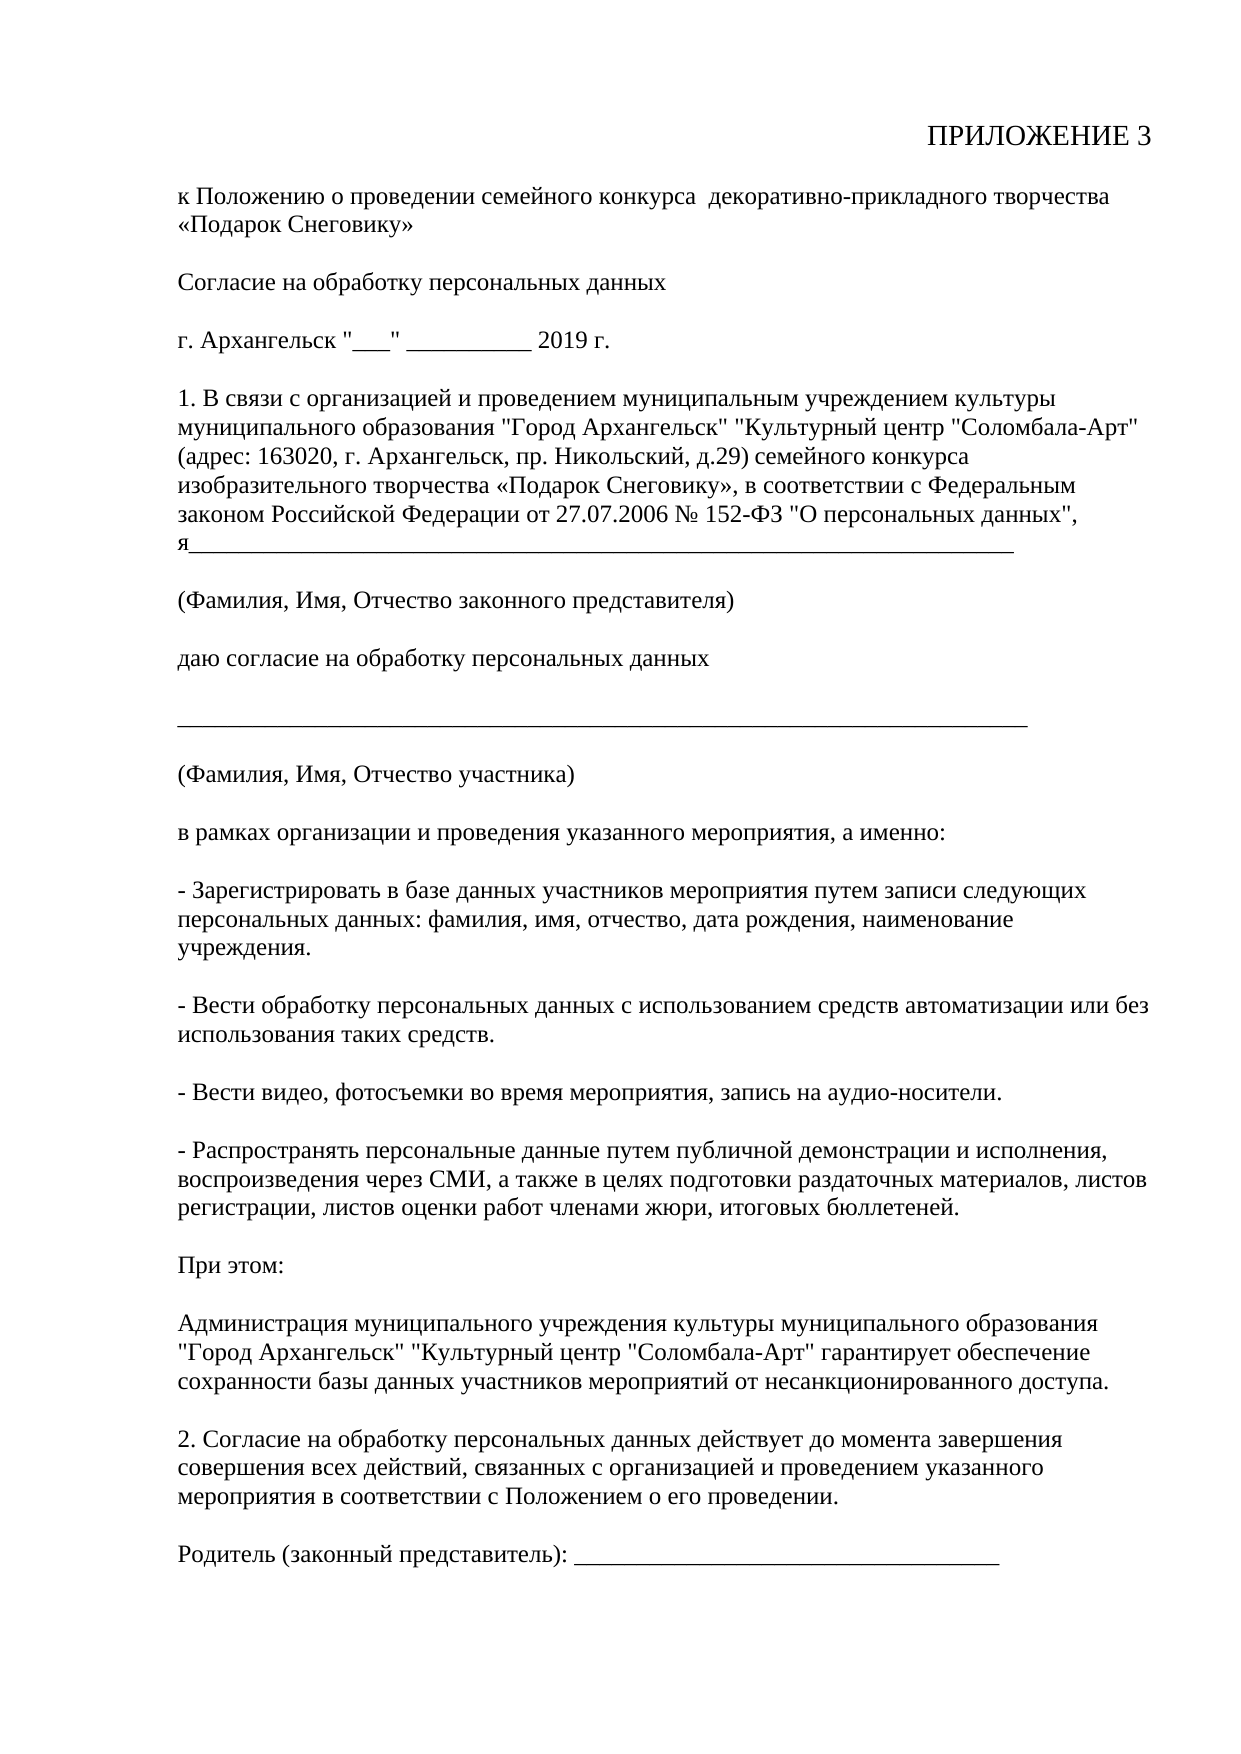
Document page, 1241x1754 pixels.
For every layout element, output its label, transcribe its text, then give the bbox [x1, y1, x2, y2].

text Родитель (законный представитель): __________________________________ [177, 1539, 1152, 1568]
text - Вести видео, фотосъемки во время мероприятия, запись на аудио-носители. [177, 1077, 1152, 1106]
text - Вести обработку персональных данных с использованием средств автоматизации или без использования таких средств. [177, 990, 1152, 1048]
text - Зарегистрировать в базе данных участников мероприятия путем записи следующих персональных данных: фамилия, имя, отчество, дата рождения, наименование учреждения. [177, 875, 1152, 961]
text ПРИЛОЖЕНИЕ 3 [177, 118, 1152, 152]
text даю согласие на обработку персональных данных [177, 643, 1152, 672]
text Согласие на обработку персональных данных [177, 267, 1152, 296]
text При этом: [177, 1250, 1152, 1279]
text 1. В связи с организацией и проведением муниципальным учреждением культуры муниципального образования "Город Архангельск" "Культурный центр "Соломбала-Арт" (адрес: 163020, г. Архангельск, пр. Никольский, д.29) семейного конкурса изобразительного творчества «Подарок Снеговику», в соответствии с Федеральным законом Российской Федерации от 27.07.2006 № 152-ФЗ "О персональных данных", я__________________________________________________________________ [177, 383, 1152, 556]
text ____________________________________________________________________ [177, 701, 1152, 730]
text 2. Согласие на обработку персональных данных действует до момента завершения совершения всех действий, связанных с организацией и проведением указанного мероприятия в соответствии с Положением о его проведении. [177, 1424, 1152, 1510]
text в рамках организации и проведения указанного мероприятия, а именно: [177, 817, 1152, 846]
text - Распространять персональные данные путем публичной демонстрации и исполнения, воспроизведения через СМИ, а также в целях подготовки раздаточных материалов, листов регистрации, листов оценки работ членами жюри, итоговых бюллетеней. [177, 1135, 1152, 1221]
text (Фамилия, Имя, Отчество законного представителя) [177, 585, 1152, 614]
text Администрация муниципального учреждения культуры муниципального образования "Город Архангельск" "Культурный центр "Соломбала-Арт" гарантирует обеспечение сохранности базы данных участников мероприятий от несанкционированного доступа. [177, 1308, 1152, 1394]
text к Положению о проведении семейного конкурса декоративно-прикладного творчества «Подарок Снеговику» [177, 181, 1152, 238]
text г. Архангельск "___" __________ 2019 г. [177, 325, 1152, 354]
text (Фамилия, Имя, Отчество участника) [177, 759, 1152, 788]
